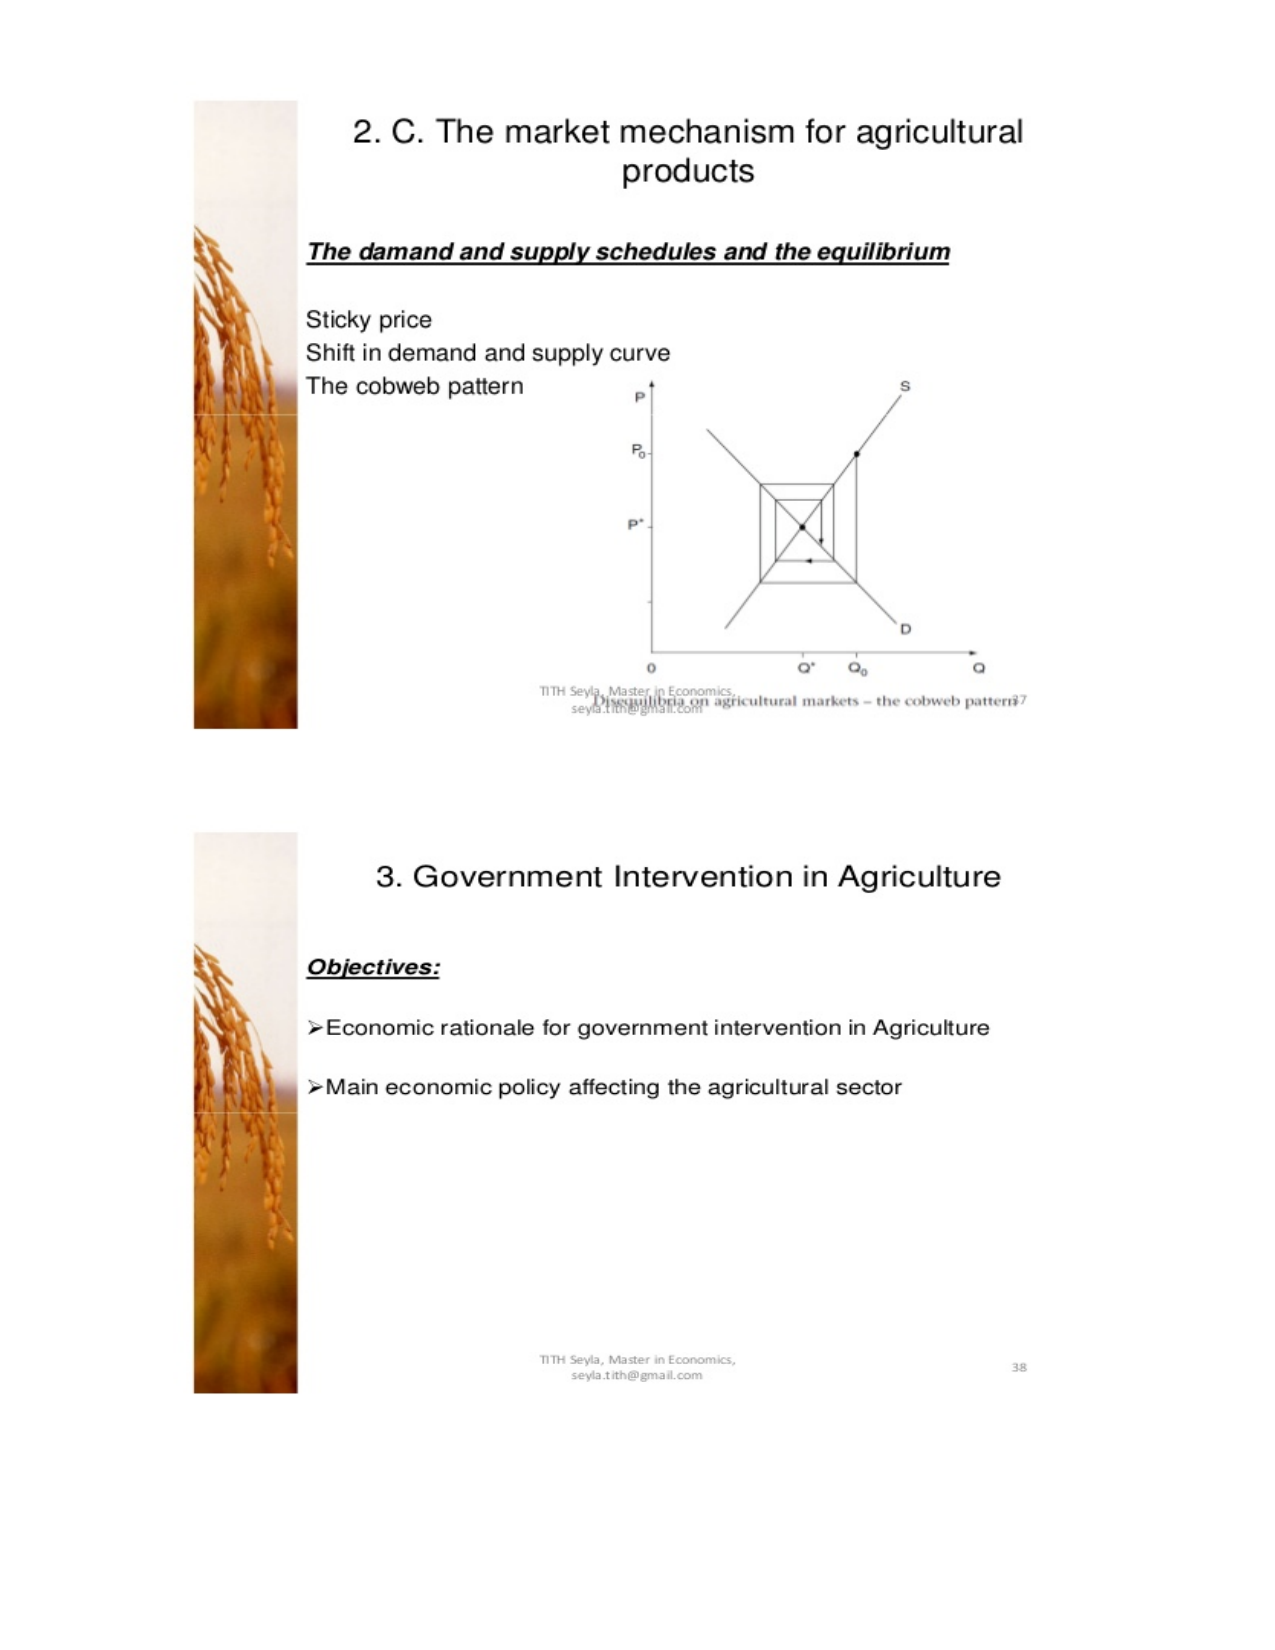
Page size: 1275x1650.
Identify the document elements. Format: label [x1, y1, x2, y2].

picture [150, 60, 1125, 771]
picture [150, 795, 1125, 1431]
